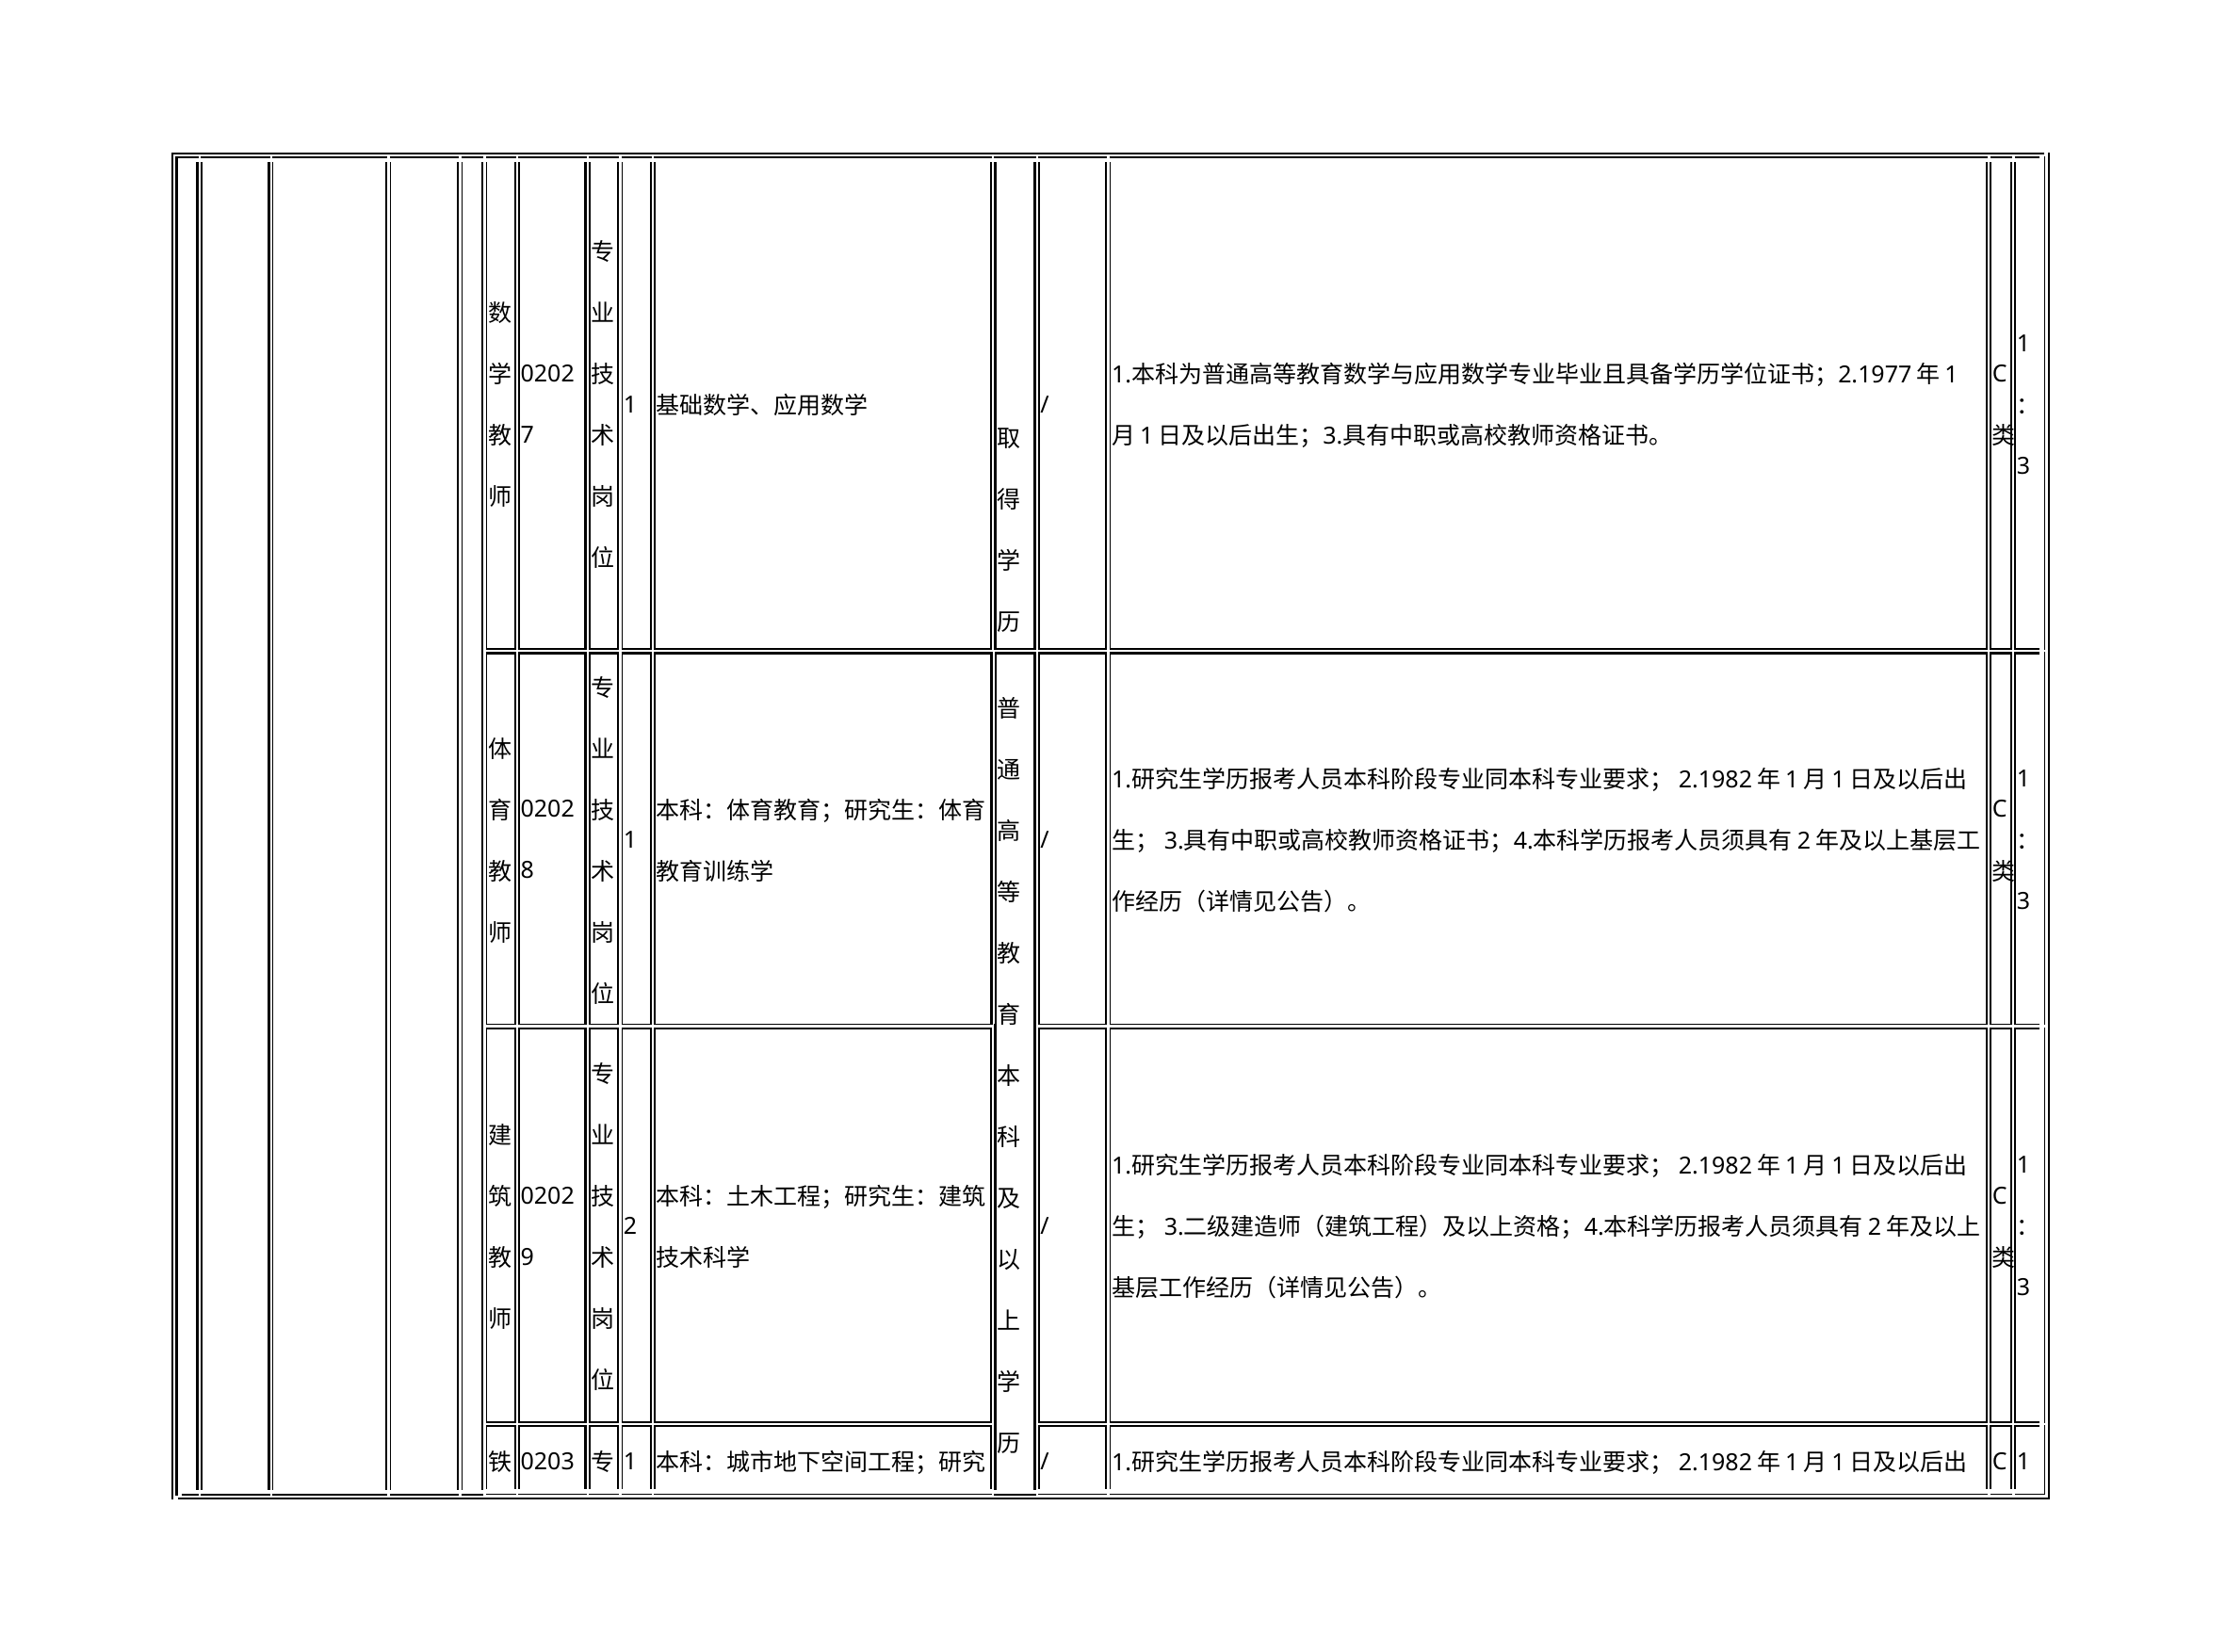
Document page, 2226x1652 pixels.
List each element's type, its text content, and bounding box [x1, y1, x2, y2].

table_cell 1.本科为普通高等教育数学与应用数学专业毕业且具备学历学位证书；2.1977年1月1日及以后出生；3.具有中职或高校教师资格证书。 [1108, 154, 1989, 648]
table_cell 1 [620, 1421, 653, 1494]
table_cell 专业技术岗位 [591, 655, 617, 1024]
table_cell 1：3 [2013, 648, 2047, 1024]
table_cell 1 [623, 655, 650, 1024]
table_cell / [1040, 655, 1105, 1024]
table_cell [1108, 1421, 1989, 1494]
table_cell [653, 1421, 993, 1494]
table_cell 专业技术岗位 [587, 154, 620, 648]
table_cell 建筑教师 [484, 1024, 517, 1421]
table_cell 02030 [517, 1421, 587, 1494]
table_cell 专业技术岗位 [587, 1024, 620, 1421]
table_cell / [1036, 154, 1108, 648]
table_cell 02028 [520, 655, 584, 1024]
table_cell 2 [620, 1024, 653, 1421]
table_cell 铁道工程专业教师 [484, 1421, 517, 1494]
table_cell 数学教师 [484, 154, 517, 648]
table_cell 体育教师 [487, 655, 514, 1024]
table_cell 02029 [517, 1024, 587, 1421]
table_cell C类 [1989, 1024, 2013, 1421]
table_cell / [1036, 1024, 1108, 1421]
table_cell 1 [620, 154, 653, 648]
table_cell C类 [1989, 1421, 2013, 1494]
table_cell C类 [1989, 154, 2013, 648]
table_cell 02027 [517, 154, 587, 648]
table_cell 专业技术岗位 [587, 1421, 620, 1494]
table_cell 1.研究生学历报考人员本科阶段专业同本科专业要求； 2.1982年1月1日及以后出生； 3.具有中职或高校教师资格证书；4.本科学历报考人员须具有2年及以上基层工作经历（详情见公告）。 [1111, 655, 1986, 1024]
table_cell 普通高等教育本科及以上学历，取得学历相应学位 [994, 655, 1036, 1494]
table_cell 1：3 [2013, 153, 2047, 648]
table_cell 1.研究生学历报考人员本科阶段专业同本科专业要求； 2.1982年1月1日及以后出生； 3.二级建造师（建筑工程）及以上资格；4.本科学历报考人员须具有2年及以上基层工作经历（详情见公告）。 [1108, 1024, 1989, 1421]
table_cell 1：3 [2013, 1024, 2047, 1421]
table_cell / [1036, 1421, 1108, 1494]
table_cell 1：3 [2013, 1421, 2047, 1494]
table_cell 本科：土木工程；研究生：建筑技术科学 [653, 1024, 993, 1421]
table_cell C类 [1991, 655, 2010, 1024]
table_cell 基础数学、应用数学 [653, 154, 993, 648]
table_cell 本科：体育教育；研究生：体育教育训练学 [656, 655, 990, 1024]
